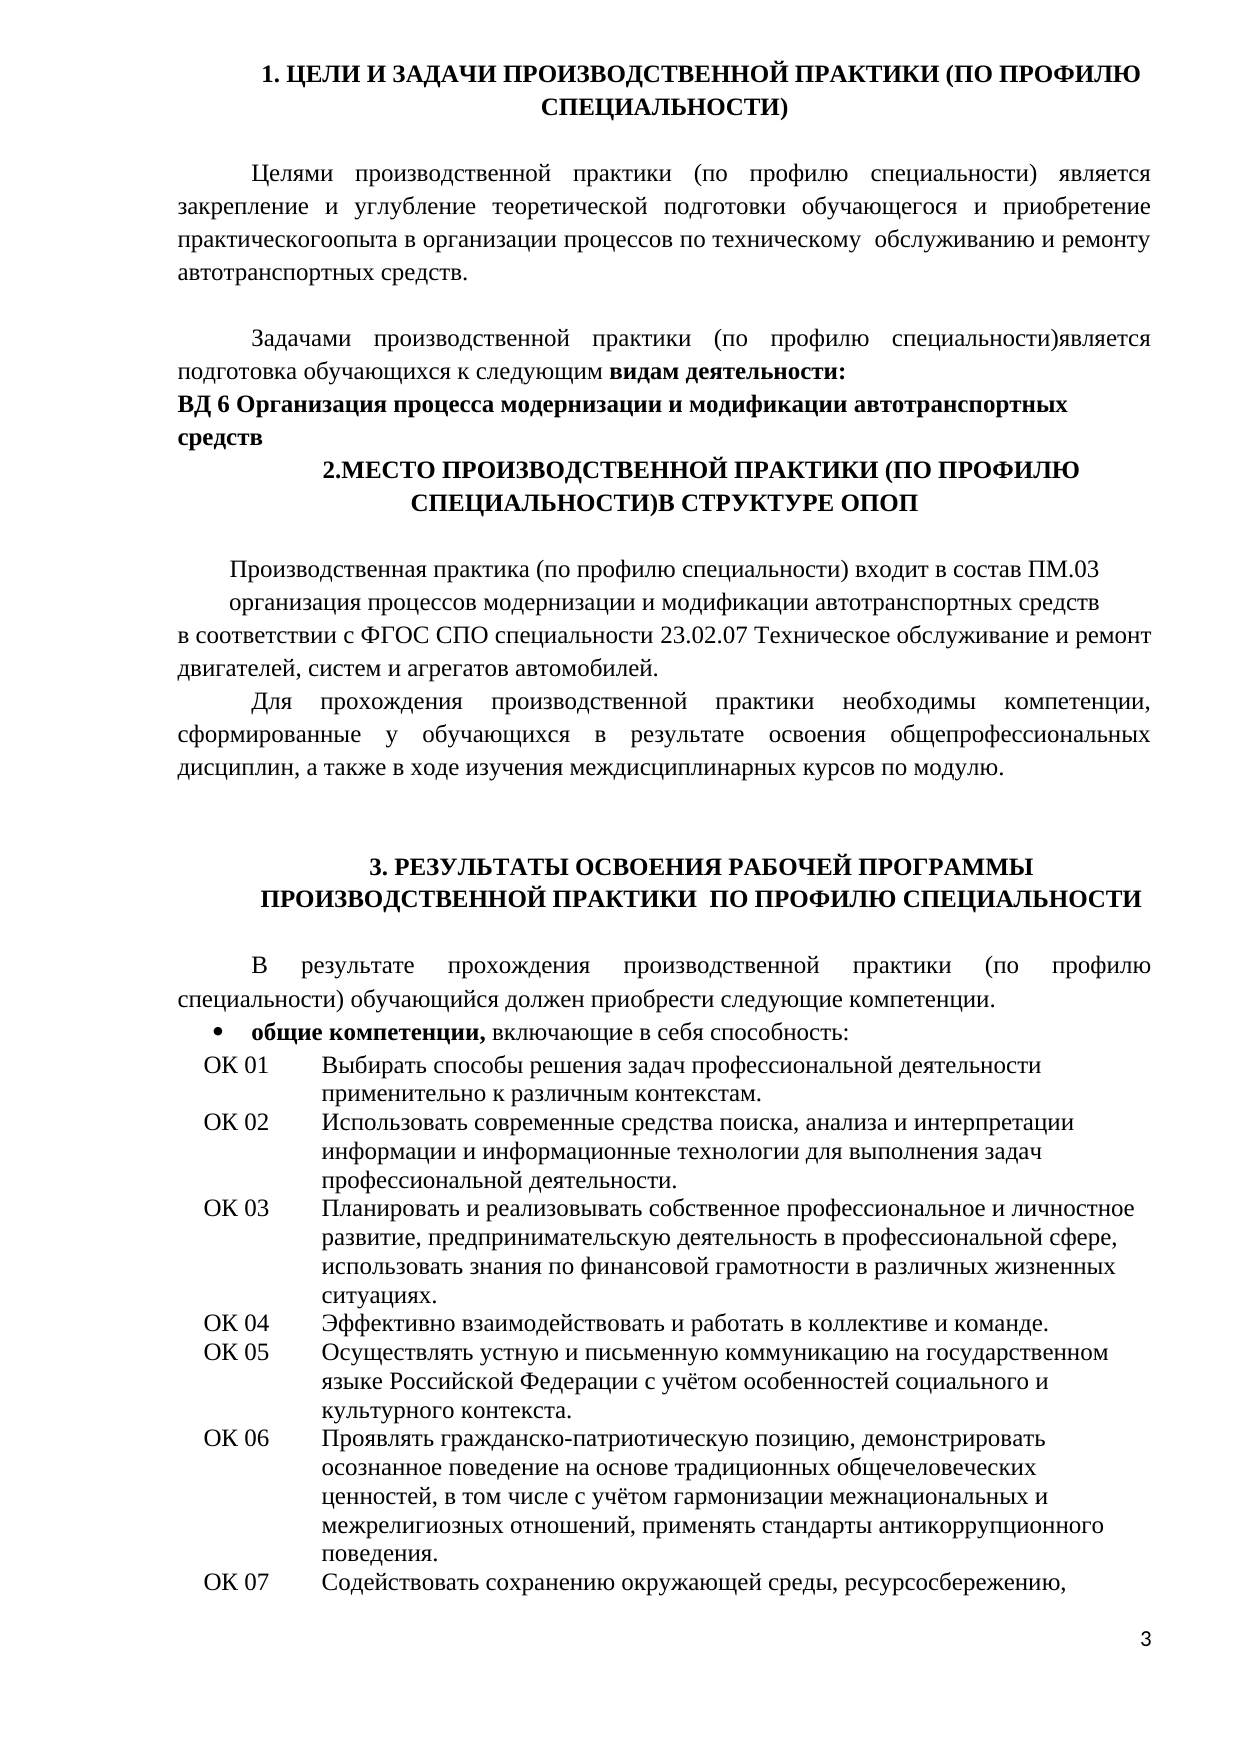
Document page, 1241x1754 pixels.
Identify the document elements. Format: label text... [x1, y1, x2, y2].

text Производственная практика (по профилю специальности) входит в состав ПМ.03 организация процессов модернизации и модификации автотранспортных средств [177, 554, 1152, 616]
table_cell Использовать современные средства поиска, анализа и интерпретации информации и информационные технологии для выполнения задач профессиональной деятельности. [310, 1107, 1163, 1193]
list общие компетенции, включающие в себя способность: [213, 1017, 1152, 1045]
table_header Выбирать способы решения задач профессиональной деятельности применительно к различным контекстам. [310, 1050, 1163, 1107]
table_cell ОК 05 [192, 1337, 310, 1423]
text ВД 6 Организация процесса модернизации и модификации автотранспортных средств [177, 389, 1152, 451]
table_cell ОК 04 [192, 1309, 310, 1337]
list В результате прохождения производственной практики (по профилю специальности) обучающийся должен приобрести следующие компетенции. [177, 951, 1152, 1012]
text Для прохождения производственной практики необходимы компетенции, сформированные у обучающихся в результате освоения общепрофессиональных дисциплин, а также в ходе изучения междисциплинарных курсов по модулю. [177, 686, 1152, 781]
table_cell ОК 06 [192, 1424, 310, 1567]
table_cell Проявлять гражданско-патриотическую позицию, демонстрировать осознанное поведение на основе традиционных общечеловеческих ценностей, в том числе с учётом гармонизации межнациональных и межрелигиозных отношений, применять стандарты антикоррупционного поведения. [310, 1424, 1163, 1567]
table_cell Осуществлять устную и письменную коммуникацию на государственном языке Российской Федерации с учётом особенностей социального и культурного контекста. [310, 1337, 1163, 1423]
table_header ОК 01 [192, 1050, 310, 1107]
table_cell Эффективно взаимодействовать и работать в коллективе и команде. [310, 1309, 1163, 1337]
text в соответствии с ФГОС СПО специальности 23.02.07 Техническое обслуживание и ремонт двигателей, систем и агрегатов автомобилей. [177, 620, 1152, 682]
table_cell Планировать и реализовывать собственное профессиональное и личностное развитие, предпринимательскую деятельность в профессиональной сфере, использовать знания по финансовой грамотности в различных жизненных ситуациях. [310, 1194, 1163, 1308]
list Задачами производственной практики (по профилю специальности)является подготовка обучающихся к следующим видам деятельности: [177, 323, 1152, 385]
text 2.Место производственной практики (по профилю специальности)в структуре ОПОП [177, 455, 1152, 517]
list Целями производственной практики (по профилю специальности) является закрепление и углубление теоретической подготовки обучающегося и приобретение практическогоопыта в организации процессов по техническому обслуживанию и ремонту автотранспортных средств. [177, 158, 1152, 286]
table_cell ОК 03 [192, 1194, 310, 1308]
table_cell ОК 07 [192, 1567, 310, 1596]
table_cell ОК 02 [192, 1107, 310, 1193]
list 1. Цели и задачи производственной практики (по профилю специальности) [177, 59, 1152, 121]
list 3. РЕЗУЛЬТАТЫ ОСВОЕНИЯ РАБОЧЕЙ ПРОГРАММЫ ПРОИЗВОДСТВЕННОЙ ПРАКТИКИ ПО ПРОФИЛЮ СПЕЦИАЛЬНОСТИ [251, 852, 1152, 913]
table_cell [310, 1567, 1163, 1596]
